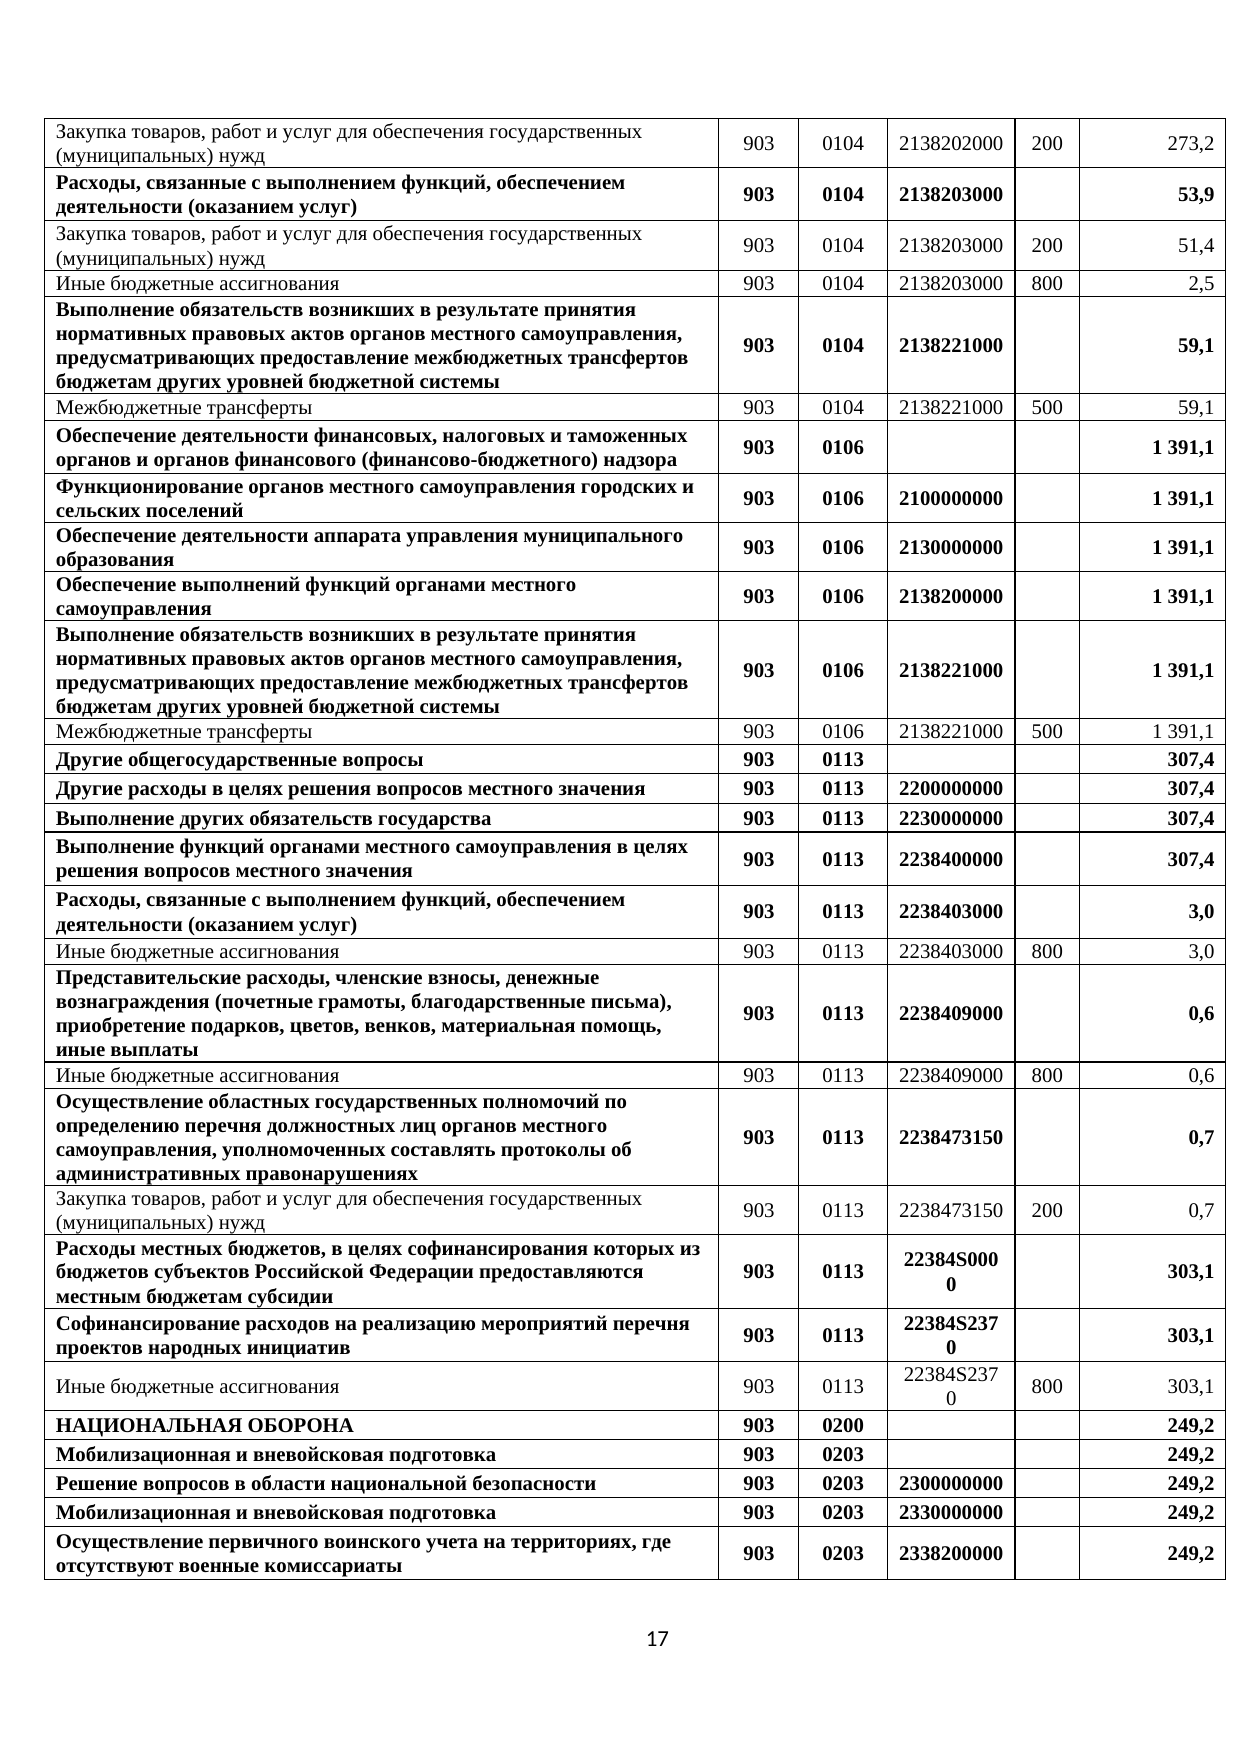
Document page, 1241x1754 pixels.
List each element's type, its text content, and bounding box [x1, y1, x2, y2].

table_cell [1016, 523, 1079, 571]
table_cell 53,9 [1080, 168, 1225, 220]
table_cell 200 [1016, 119, 1079, 167]
table_cell [1226, 1468, 1240, 1497]
table_cell 303,1 [1080, 1362, 1225, 1410]
table_cell [1016, 572, 1079, 620]
table_cell 249,2 [1080, 1440, 1225, 1468]
table_cell 903 [719, 719, 798, 744]
table_cell 2138221000 [888, 297, 1014, 393]
table_cell Межбюджетные трансферты [45, 394, 718, 420]
table_cell 1 391,1 [1080, 621, 1225, 718]
table_cell 0113 [799, 745, 887, 773]
table_cell Выполнение других обязательств государства [45, 804, 718, 831]
table_cell 2238400000 [888, 833, 1014, 884]
table_cell Иные бюджетные ассигнования [45, 271, 718, 296]
table_cell Межбюджетные трансферты [45, 719, 718, 744]
table_cell [1016, 1527, 1079, 1579]
table_cell [1226, 1410, 1240, 1439]
table_cell 0113 [799, 1362, 887, 1410]
table_cell 59,1 [1080, 394, 1225, 420]
table_cell [1226, 393, 1240, 420]
table_cell 59,1 [1080, 297, 1225, 393]
table_cell Мобилизационная и вневойсковая подготовка [45, 1498, 718, 1526]
table_cell [1016, 965, 1079, 1061]
table_cell 800 [1016, 271, 1079, 296]
table_cell 2238473150 [888, 1186, 1014, 1234]
table_cell 0113 [799, 833, 887, 884]
table_cell 0104 [799, 271, 887, 296]
table_cell Выполнение обязательств возникших в результате принятия нормативных правовых актов органов местного самоуправления, предусматривающих предоставление межбюджетных трансфертов бюджетам других уровней бюджетной системы [45, 621, 718, 718]
table_cell [1226, 420, 1240, 473]
table_cell 307,4 [1080, 745, 1225, 773]
table_cell [1226, 270, 1240, 296]
table_cell 0106 [799, 572, 887, 620]
table_cell 0106 [799, 523, 887, 571]
table_cell [1226, 773, 1240, 802]
table_cell 0113 [799, 1186, 887, 1234]
table_cell 51,4 [1080, 221, 1225, 269]
table_cell [1226, 1439, 1240, 1468]
table_cell 0106 [799, 474, 887, 522]
table_cell 0113 [799, 965, 887, 1061]
table_cell [1226, 1185, 1240, 1234]
table_cell 0113 [799, 939, 887, 964]
table_cell 903 [719, 1089, 798, 1185]
table_cell [888, 421, 1014, 473]
table_cell [1016, 886, 1079, 937]
table_cell [1016, 621, 1079, 718]
table_cell [1226, 803, 1240, 831]
table_cell 3,0 [1080, 939, 1225, 964]
table_cell [1226, 964, 1240, 1061]
table_cell 0203 [799, 1469, 887, 1497]
table_cell [1016, 833, 1079, 884]
table_cell [1016, 1469, 1079, 1497]
table_cell 2138221000 [888, 621, 1014, 718]
table_cell 800 [1016, 1362, 1079, 1410]
table_cell [1226, 620, 1240, 718]
table_cell 0113 [799, 1063, 887, 1088]
table_cell 200 [1016, 221, 1079, 269]
table_cell Закупка товаров, работ и услуг для обеспечения государственных (муниципальных) нужд [45, 119, 718, 167]
table_cell 0113 [799, 774, 887, 802]
table_cell 903 [719, 833, 798, 884]
table_cell 22384S0000 [888, 1235, 1014, 1308]
table_cell 2300000000 [888, 1469, 1014, 1497]
table_cell 249,2 [1080, 1469, 1225, 1497]
table_cell 303,1 [1080, 1309, 1225, 1361]
table_cell 500 [1016, 394, 1079, 420]
table_cell [1226, 571, 1240, 620]
table_cell 0113 [799, 1309, 887, 1361]
table_cell 249,2 [1080, 1411, 1225, 1439]
table_cell 0104 [799, 394, 887, 420]
table_cell 903 [719, 1235, 798, 1308]
table_cell 0203 [799, 1440, 887, 1468]
table_cell [1226, 473, 1240, 522]
table_cell 2230000000 [888, 804, 1014, 831]
table_cell Закупка товаров, работ и услуг для обеспечения государственных (муниципальных) нужд [45, 221, 718, 269]
table_cell Мобилизационная и вневойсковая подготовка [45, 1440, 718, 1468]
table_cell [1226, 831, 1240, 884]
table_cell 3,0 [1080, 886, 1225, 937]
table_cell [1226, 718, 1240, 744]
table_cell 1 391,1 [1080, 421, 1225, 473]
table_cell [1016, 297, 1079, 393]
table_cell 2138221000 [888, 394, 1014, 420]
table_cell [1226, 938, 1240, 964]
table_cell [1226, 167, 1240, 220]
table_cell 200 [1016, 1186, 1079, 1234]
table_cell 1 391,1 [1080, 474, 1225, 522]
table_cell 2,5 [1080, 271, 1225, 296]
table_cell 2338200000 [888, 1527, 1014, 1579]
table_cell 2330000000 [888, 1498, 1014, 1526]
table_cell Расходы местных бюджетов, в целях софинансирования которых из бюджетов субъектов Российской Федерации предоставляются местным бюджетам субсидии [45, 1235, 718, 1308]
table_cell 903 [719, 1527, 798, 1579]
table_cell 903 [719, 572, 798, 620]
table_cell 2238409000 [888, 965, 1014, 1061]
table_cell [1016, 1411, 1079, 1439]
table_cell [1016, 745, 1079, 773]
table_cell 0,6 [1080, 965, 1225, 1061]
table_cell [888, 745, 1014, 773]
table_cell 903 [719, 1186, 798, 1234]
table_cell 2138203000 [888, 271, 1014, 296]
table_cell 903 [719, 1362, 798, 1410]
table_cell 903 [719, 774, 798, 802]
table_cell 0113 [799, 1235, 887, 1308]
table_cell 500 [1016, 719, 1079, 744]
table_cell [1016, 1440, 1079, 1468]
table_cell 1 391,1 [1080, 523, 1225, 571]
table_cell 2238409000 [888, 1063, 1014, 1088]
table_cell Обеспечение деятельности аппарата управления муниципального образования [45, 523, 718, 571]
table_cell 22384S2370 [888, 1362, 1014, 1410]
table_cell Другие расходы в целях решения вопросов местного значения [45, 774, 718, 802]
table_cell 249,2 [1080, 1527, 1225, 1579]
table_cell [1016, 1089, 1079, 1185]
table_cell 903 [719, 745, 798, 773]
table_cell [1226, 885, 1240, 937]
table_cell 903 [719, 394, 798, 420]
table_cell Обеспечение выполнений функций органами местного самоуправления [45, 572, 718, 620]
table_cell 903 [719, 804, 798, 831]
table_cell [45, 1527, 718, 1579]
table_cell Иные бюджетные ассигнования [45, 939, 718, 964]
table_cell 2238473150 [888, 1089, 1014, 1185]
table_cell 903 [719, 421, 798, 473]
table_cell 1 391,1 [1080, 719, 1225, 744]
table_cell 903 [719, 523, 798, 571]
table_cell Осуществление областных государственных полномочий по определению перечня должностных лиц органов местного самоуправления, уполномоченных составлять протоколы об административных правонарушениях [45, 1089, 718, 1185]
table_cell Обеспечение деятельности финансовых, налоговых и таможенных органов и органов финансового (финансово-бюджетного) надзора [45, 421, 718, 473]
table_cell Расходы, связанные с выполнением функций, обеспечением деятельности (оказанием услуг) [45, 168, 718, 220]
table_cell [1016, 1498, 1079, 1526]
table_cell [888, 1440, 1014, 1468]
table_cell 903 [719, 1498, 798, 1526]
table_cell 903 [719, 221, 798, 269]
table_cell 903 [719, 886, 798, 937]
table_cell 0,6 [1080, 1063, 1225, 1088]
table_cell 0104 [799, 297, 887, 393]
table_cell [1226, 118, 1240, 167]
table_cell [1016, 168, 1079, 220]
table_cell [1016, 1235, 1079, 1308]
table_cell [1226, 1234, 1240, 1308]
table_cell 307,4 [1080, 774, 1225, 802]
table_cell 2238403000 [888, 939, 1014, 964]
table_cell 903 [719, 1440, 798, 1468]
table_cell 22384S2370 [888, 1309, 1014, 1361]
table_cell 0106 [799, 621, 887, 718]
table_cell [1226, 1061, 1240, 1088]
table_cell [1226, 296, 1240, 393]
table_cell Другие общегосударственные вопросы [45, 745, 718, 773]
table_cell 800 [1016, 1063, 1079, 1088]
table_cell 0104 [799, 119, 887, 167]
table_cell НАЦИОНАЛЬНАЯ ОБОРОНА [45, 1411, 718, 1439]
table_cell 2138200000 [888, 572, 1014, 620]
table_cell Решение вопросов в области национальной безопасности [45, 1469, 718, 1497]
table_cell 903 [719, 1411, 798, 1439]
table_cell 0106 [799, 421, 887, 473]
table_cell Расходы, связанные с выполнением функций, обеспечением деятельности (оказанием услуг) [45, 886, 718, 937]
table_cell 903 [719, 1309, 798, 1361]
table_cell 0203 [799, 1498, 887, 1526]
table_cell 0203 [799, 1527, 887, 1579]
table_cell 903 [719, 1063, 798, 1088]
table_cell [1016, 804, 1079, 831]
table_cell 903 [719, 474, 798, 522]
table_cell Выполнение функций органами местного самоуправления в целях решения вопросов местного значения [45, 833, 718, 884]
table_cell 2138203000 [888, 168, 1014, 220]
table_cell 0113 [799, 1089, 887, 1185]
table_cell [1226, 1497, 1240, 1526]
table_cell [1016, 1309, 1079, 1361]
table_cell 903 [719, 271, 798, 296]
table_cell [1226, 1361, 1240, 1410]
table_cell 2238403000 [888, 886, 1014, 937]
table_cell [1226, 1526, 1240, 1579]
table_cell [1226, 522, 1240, 571]
table_cell Функционирование органов местного самоуправления городских и сельских поселений [45, 474, 718, 522]
table_cell 903 [719, 297, 798, 393]
table_cell 2138203000 [888, 221, 1014, 269]
table_cell 903 [719, 168, 798, 220]
table_cell 0,7 [1080, 1186, 1225, 1234]
table_cell 903 [719, 119, 798, 167]
table_cell 303,1 [1080, 1235, 1225, 1308]
table_cell [888, 1411, 1014, 1439]
table_cell [1226, 220, 1240, 269]
table_cell Закупка товаров, работ и услуг для обеспечения государственных (муниципальных) нужд [45, 1186, 718, 1234]
table_cell 903 [719, 965, 798, 1061]
table_cell 903 [719, 1469, 798, 1497]
table_cell [1016, 421, 1079, 473]
table_cell 0113 [799, 886, 887, 937]
table_cell Софинансирование расходов на реализацию мероприятий перечня проектов народных инициатив [45, 1309, 718, 1361]
table_cell 2200000000 [888, 774, 1014, 802]
table_cell 1 391,1 [1080, 572, 1225, 620]
table_cell 0113 [799, 804, 887, 831]
table_cell 249,2 [1080, 1498, 1225, 1526]
table_cell Выполнение обязательств возникших в результате принятия нормативных правовых актов органов местного самоуправления, предусматривающих предоставление межбюджетных трансфертов бюджетам других уровней бюджетной системы [45, 297, 718, 393]
table_cell 800 [1016, 939, 1079, 964]
table_cell 0200 [799, 1411, 887, 1439]
table_cell Иные бюджетные ассигнования [45, 1362, 718, 1410]
table_cell Иные бюджетные ассигнования [45, 1063, 718, 1088]
table_cell 307,4 [1080, 804, 1225, 831]
table_cell [1226, 744, 1240, 773]
table_cell 273,2 [1080, 119, 1225, 167]
table_cell [1226, 1308, 1240, 1361]
table_cell 0,7 [1080, 1089, 1225, 1185]
table_cell [1016, 474, 1079, 522]
table_cell 2138221000 [888, 719, 1014, 744]
table_cell 903 [719, 939, 798, 964]
table_cell [1226, 1088, 1240, 1185]
table_cell 0104 [799, 168, 887, 220]
table_cell Представительские расходы, членские взносы, денежные вознаграждения (почетные грамоты, благодарственные письма), приобретение подарков, цветов, венков, материальная помощь, иные выплаты [45, 965, 718, 1061]
table_cell 0104 [799, 221, 887, 269]
table_cell 903 [719, 621, 798, 718]
table_cell 2130000000 [888, 523, 1014, 571]
table_cell 2138202000 [888, 119, 1014, 167]
table_cell 307,4 [1080, 833, 1225, 884]
table_cell 2100000000 [888, 474, 1014, 522]
table_cell 0106 [799, 719, 887, 744]
table_cell [1016, 774, 1079, 802]
